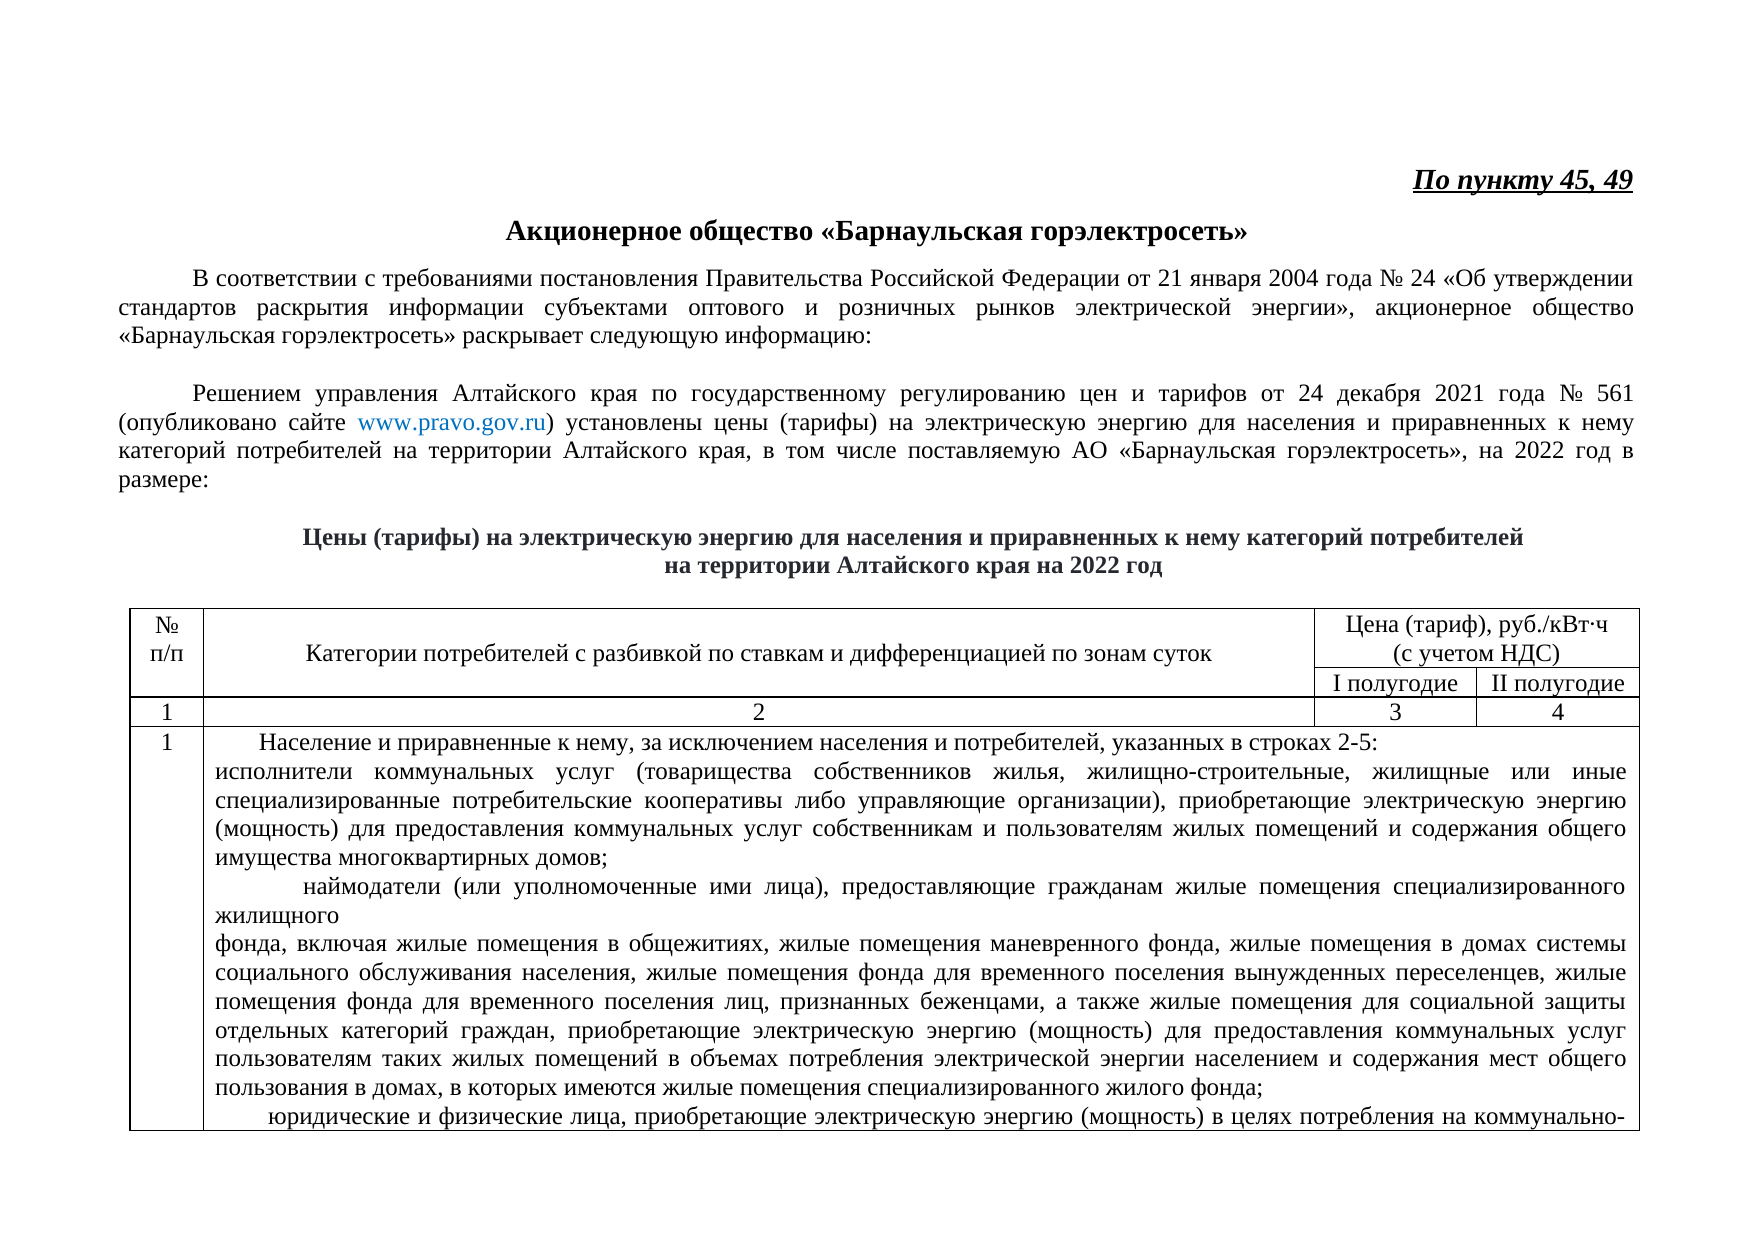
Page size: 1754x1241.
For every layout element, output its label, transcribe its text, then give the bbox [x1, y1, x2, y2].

text Цены (тарифы) на электрическую энергию для населения и приравненных к нему категорий потребителей [118, 522, 1636, 551]
table_cell 1 [131, 727, 203, 1130]
table_cell 1 [131, 698, 203, 726]
text на территории Алтайского края на 2022 год [118, 551, 1636, 579]
table_header Цена (тариф), руб./кВт∙ч (с учетом НДС) [1315, 609, 1639, 667]
table_cell II полугодие [1477, 668, 1639, 696]
table_cell 3 [1315, 698, 1476, 726]
table_cell 4 [1477, 698, 1639, 726]
text По пункту 45, 49 [118, 162, 1636, 196]
text Решением управления Алтайского края по государственному регулированию цен и тарифов от 24 декабря 2021 года № 561 (опубликовано сайте www.pravo.gov.ru) установлены цены (тарифы) на электрическую энергию для населения и приравненных к нему категорий потребителей на территории Алтайского края, в том числе поставляемую АО «Барнаульская горэлектросеть», на 2022 год в размере: [118, 378, 1636, 493]
table_cell 2 [204, 698, 1314, 726]
text Акционерное общество «Барнаульская горэлектросеть» [118, 213, 1636, 246]
table_header Категории потребителей с разбивкой по ставкам и дифференциацией по зонам суток [204, 609, 1314, 696]
table_header № п/п [131, 609, 203, 696]
text В соответствии с требованиями постановления Правительства Российской Федерации от 21 января № 24 «Об утверждении стандартов раскрытия информации субъектами оптового и розничных рынков электрической энергии», акционерное общество «Барнаульская горэлектросеть» раскрывает следующую информацию: [118, 263, 1636, 349]
table_cell I полугодие [1315, 668, 1476, 696]
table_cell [204, 727, 1639, 1130]
